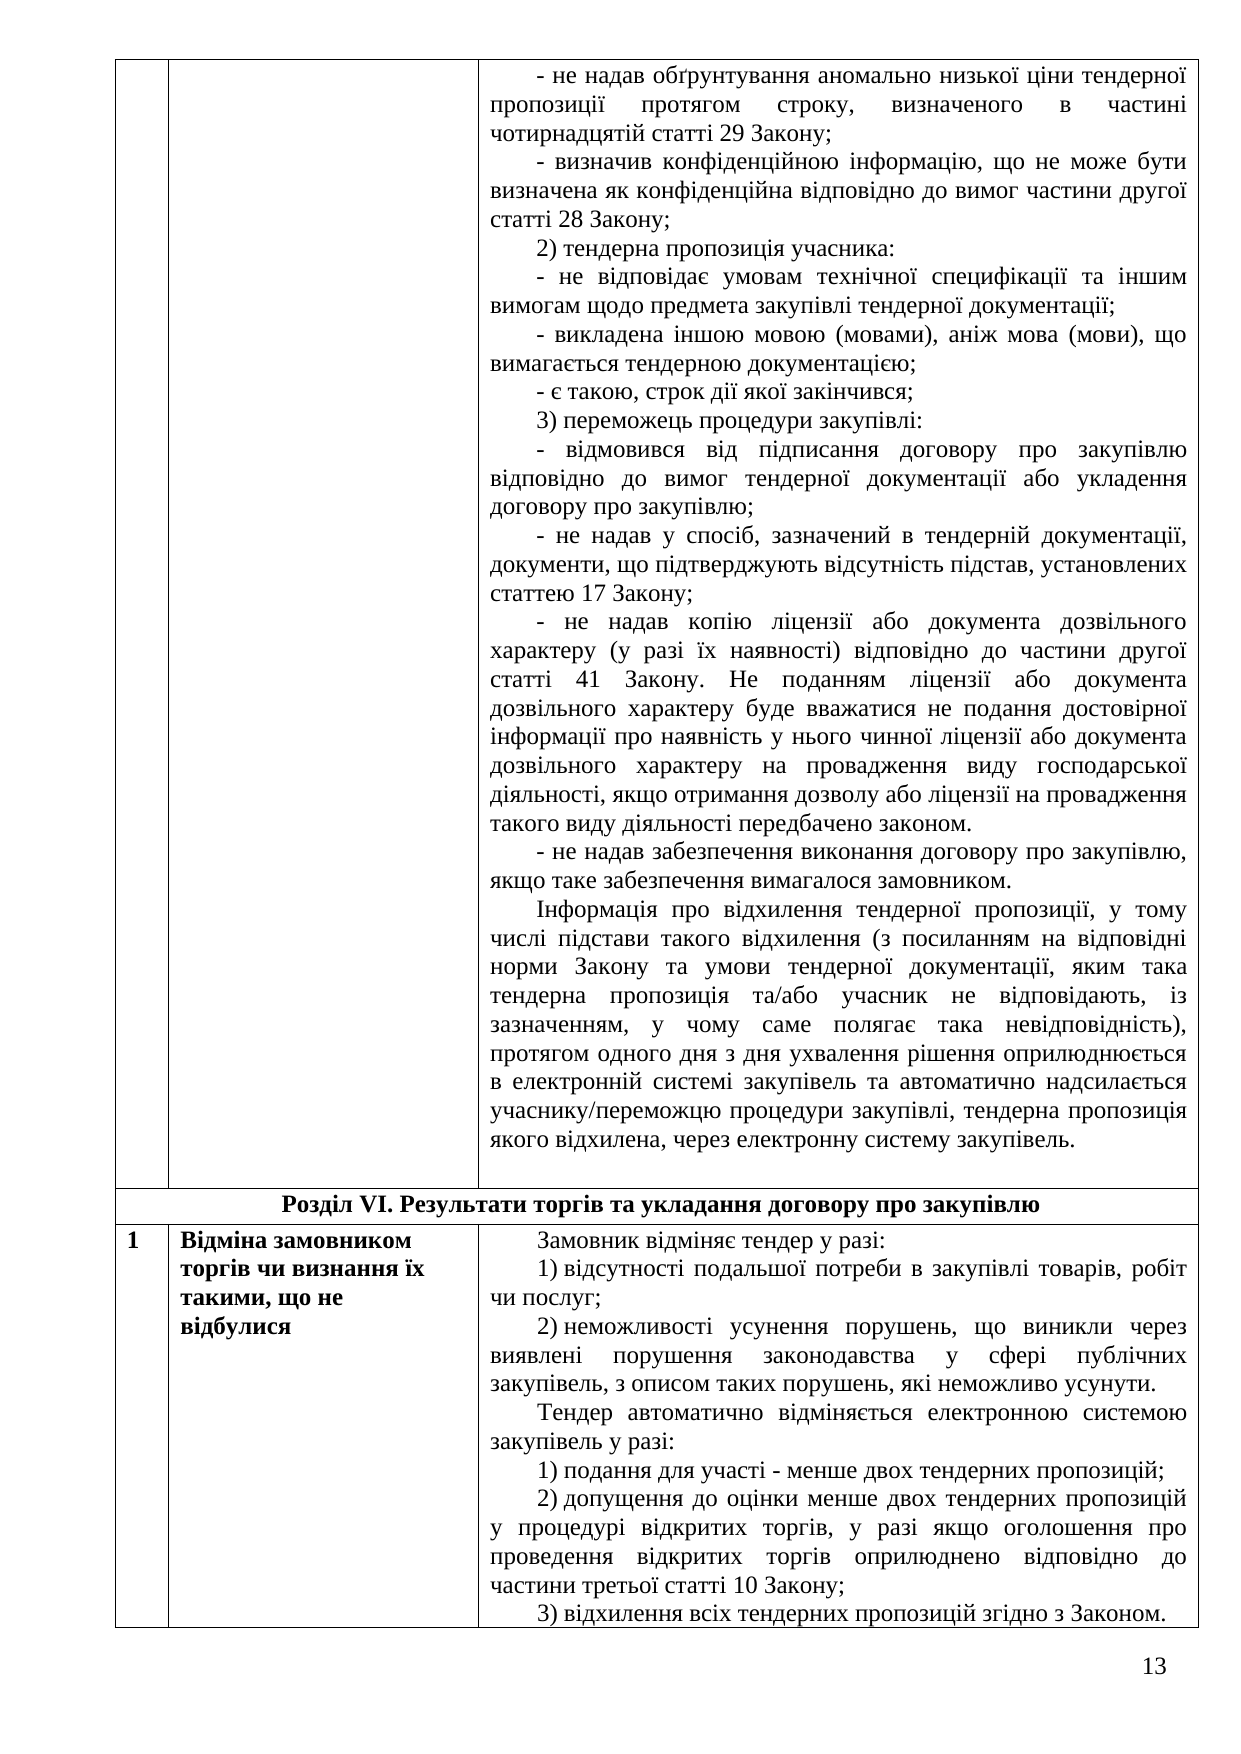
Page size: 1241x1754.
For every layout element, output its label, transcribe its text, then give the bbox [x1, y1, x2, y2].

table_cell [479, 60, 1198, 1188]
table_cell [169, 60, 478, 1188]
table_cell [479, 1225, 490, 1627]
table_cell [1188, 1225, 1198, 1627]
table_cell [169, 1225, 478, 1627]
table_cell 1 [116, 1225, 168, 1627]
table_cell Розділ VI. Результати торгів та укладання договору про закупівлю [116, 1189, 1198, 1224]
table_cell 3 [116, 60, 168, 1188]
